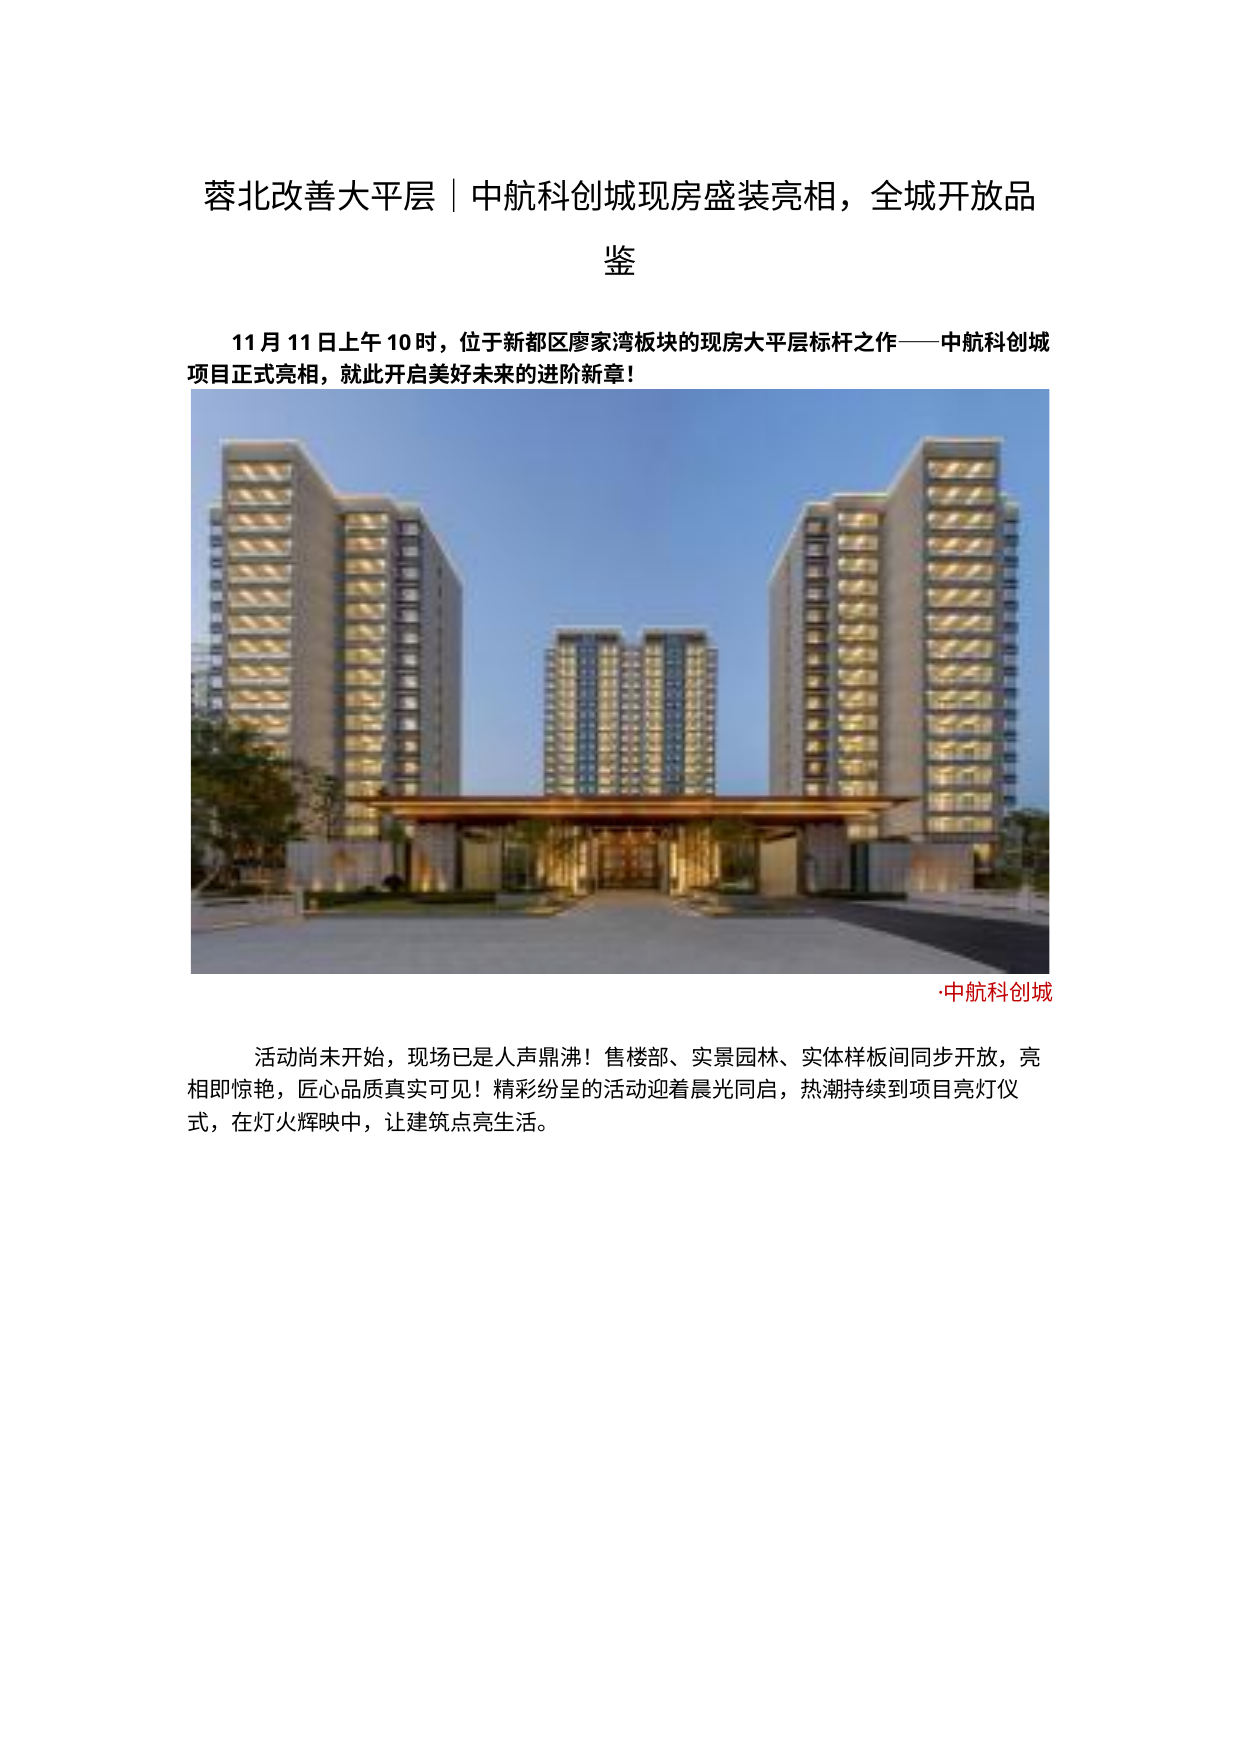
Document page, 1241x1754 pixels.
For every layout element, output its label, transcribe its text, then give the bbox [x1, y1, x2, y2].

text ·中航科创城 [187, 974, 1053, 1007]
text 活动尚未开始，现场已是人声鼎沸！售楼部、实景园林、实体样板间同步开放，亮相即惊艳，匠心品质真实可见！精彩纷呈的活动迎着晨光同启，热潮持续到项目亮灯仪式，在灯火辉映中，让建筑点亮生活。 [187, 1039, 1053, 1137]
text 蓉北改善大平层｜中航科创城现房盛装亮相，全城开放品鉴 [187, 162, 1053, 292]
text 11月11日上午10时，位于新都区廖家湾板块的现房大平层标杆之作——中航科创城项目正式亮相，就此开启美好未来的进阶新章！ [187, 324, 1053, 389]
picture [190, 389, 1050, 974]
